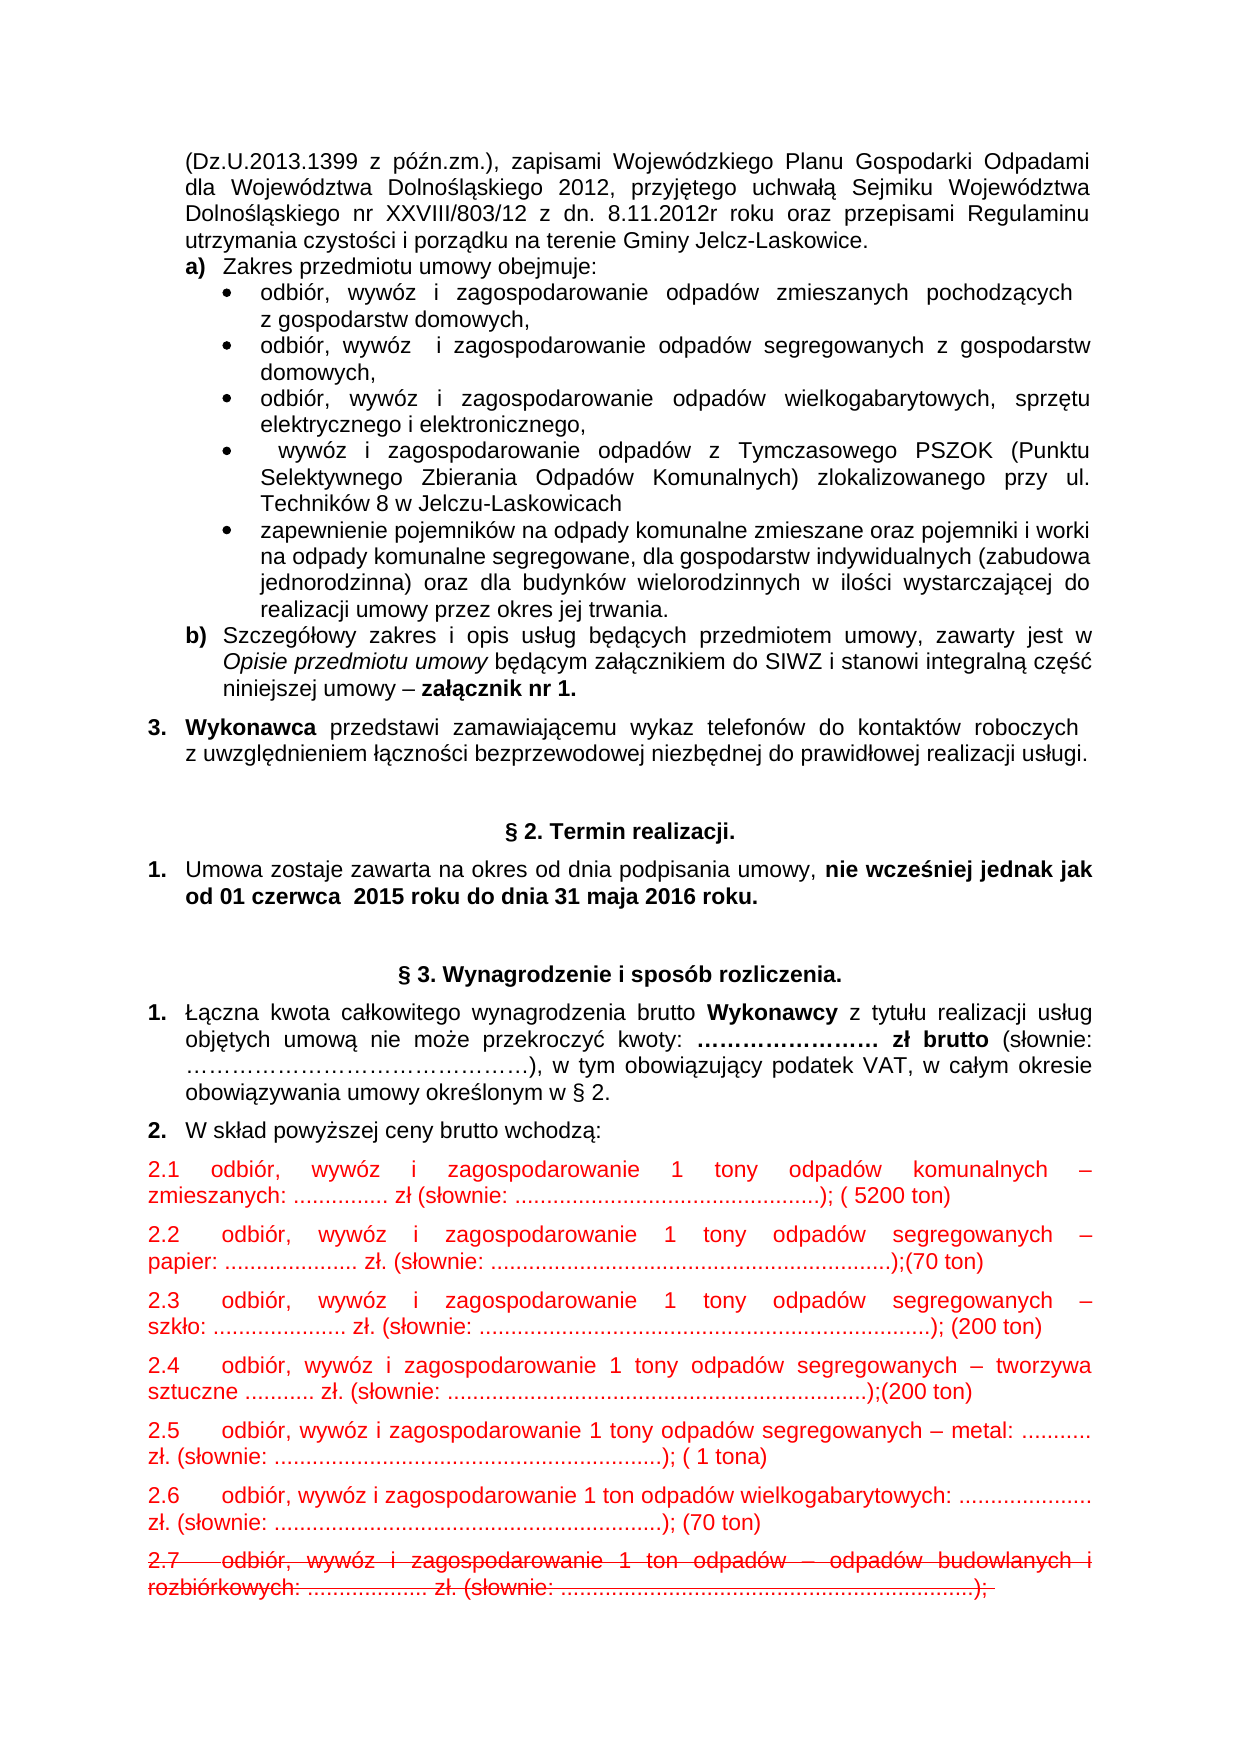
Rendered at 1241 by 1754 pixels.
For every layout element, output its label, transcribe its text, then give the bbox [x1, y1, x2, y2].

text 2.3 odbiór, wywóz i zagospodarowanie 1 tony odpadów segregowanych – szkło: ..................... zł. (słownie: .......................................................................); (200 ton) [148, 1287, 1093, 1339]
list Łączna kwota całkowitego wynagrodzenia brutto Wykonawcy z tytułu realizacji usług objętych umową nie może przekroczyć kwoty: …………………… zł brutto (słownie: ………………………………………), w tym obowiązujący podatek VAT, w całym okresie obowiązywania umowy określonym w § 2. [148, 999, 1093, 1105]
list Umowa zostaje zawarta na okres od dnia podpisania umowy, nie wcześniej jednak jak od 01 czerwca 2015 roku do dnia 31 maja 2016 roku. [148, 856, 1093, 909]
list Wykonawca przedstawi zamawiającemu wykaz telefonów do kontaktów roboczych z uwzględnieniem łączności bezprzewodowej niezbędnej do prawidłowej realizacji usługi. [148, 713, 1093, 766]
text 2.2 odbiór, wywóz i zagospodarowanie 1 tony odpadów segregowanych – papier: ..................... zł. (słownie: ...............................................................);(70 ton) [148, 1221, 1093, 1274]
text 2.1 odbiór, wywóz i zagospodarowanie 1 tony odpadów komunalnych – zmieszanych: ............... zł (słownie: ................................................); ( 5200 ton) [148, 1156, 1093, 1209]
list odbiór, wywóz i zagospodarowanie odpadów zmieszanych pochodzących z gospodarstw domowych, [223, 279, 1091, 332]
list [148, 148, 1090, 253]
list odbiór, wywóz i zagospodarowanie odpadów segregowanych z gospodarstw domowych, [223, 332, 1091, 385]
text 2.4 odbiór, wywóz i zagospodarowanie 1 tony odpadów segregowanych – tworzywa sztuczne ........... zł. (słownie: ..................................................................);(200 ton) [148, 1352, 1093, 1404]
list zapewnienie pojemników na odpady komunalne zmieszane oraz pojemniki i worki na odpady komunalne segregowane, dla gospodarstw indywidualnych (zabudowa jednorodzinna) oraz dla budynków wielorodzinnych w ilości wystarczającej do realizacji umowy przez okres jej trwania. [223, 517, 1091, 622]
text § 3. Wynagrodzenie i sposób rozliczenia. [148, 961, 1093, 987]
list wywóz i zagospodarowanie odpadów z Tymczasowego PSZOK (Punktu Selektywnego Zbierania Odpadów Komunalnych) zlokalizowanego przy ul. Techników 8 w Jelczu-Laskowicach [223, 437, 1091, 517]
list Szczegółowy zakres i opis usług będących przedmiotem umowy, zawarty jest w Opisie przedmiotu umowy będącym załącznikiem do SIWZ i stanowi integralną część niniejszej umowy – załącznik nr 1. [185, 622, 1093, 701]
list odbiór, wywóz i zagospodarowanie odpadów wielkogabarytowych, sprzętu elektrycznego i elektronicznego, [223, 385, 1091, 437]
text 2.7 odbiór, wywóz i zagospodarowanie 1 ton odpadów – odpadów budowlanych i rozbiórkowych: ................... zł. (słownie: .................................................................); [148, 1547, 1093, 1600]
text § 2. Termin realizacji. [148, 818, 1093, 844]
text 2.6 odbiór, wywóz i zagospodarowanie 1 ton odpadów wielkogabarytowych: ..................... zł. (słownie: .............................................................); (70 ton) [148, 1482, 1093, 1535]
list W skład powyższej ceny brutto wchodzą: [148, 1117, 1093, 1144]
text 2.5 odbiór, wywóz i zagospodarowanie 1 tony odpadów segregowanych – metal: ........... zł. (słownie: .............................................................); ( 1 tona) [148, 1417, 1093, 1470]
list Zakres przedmiotu umowy obejmuje: [185, 253, 1091, 279]
